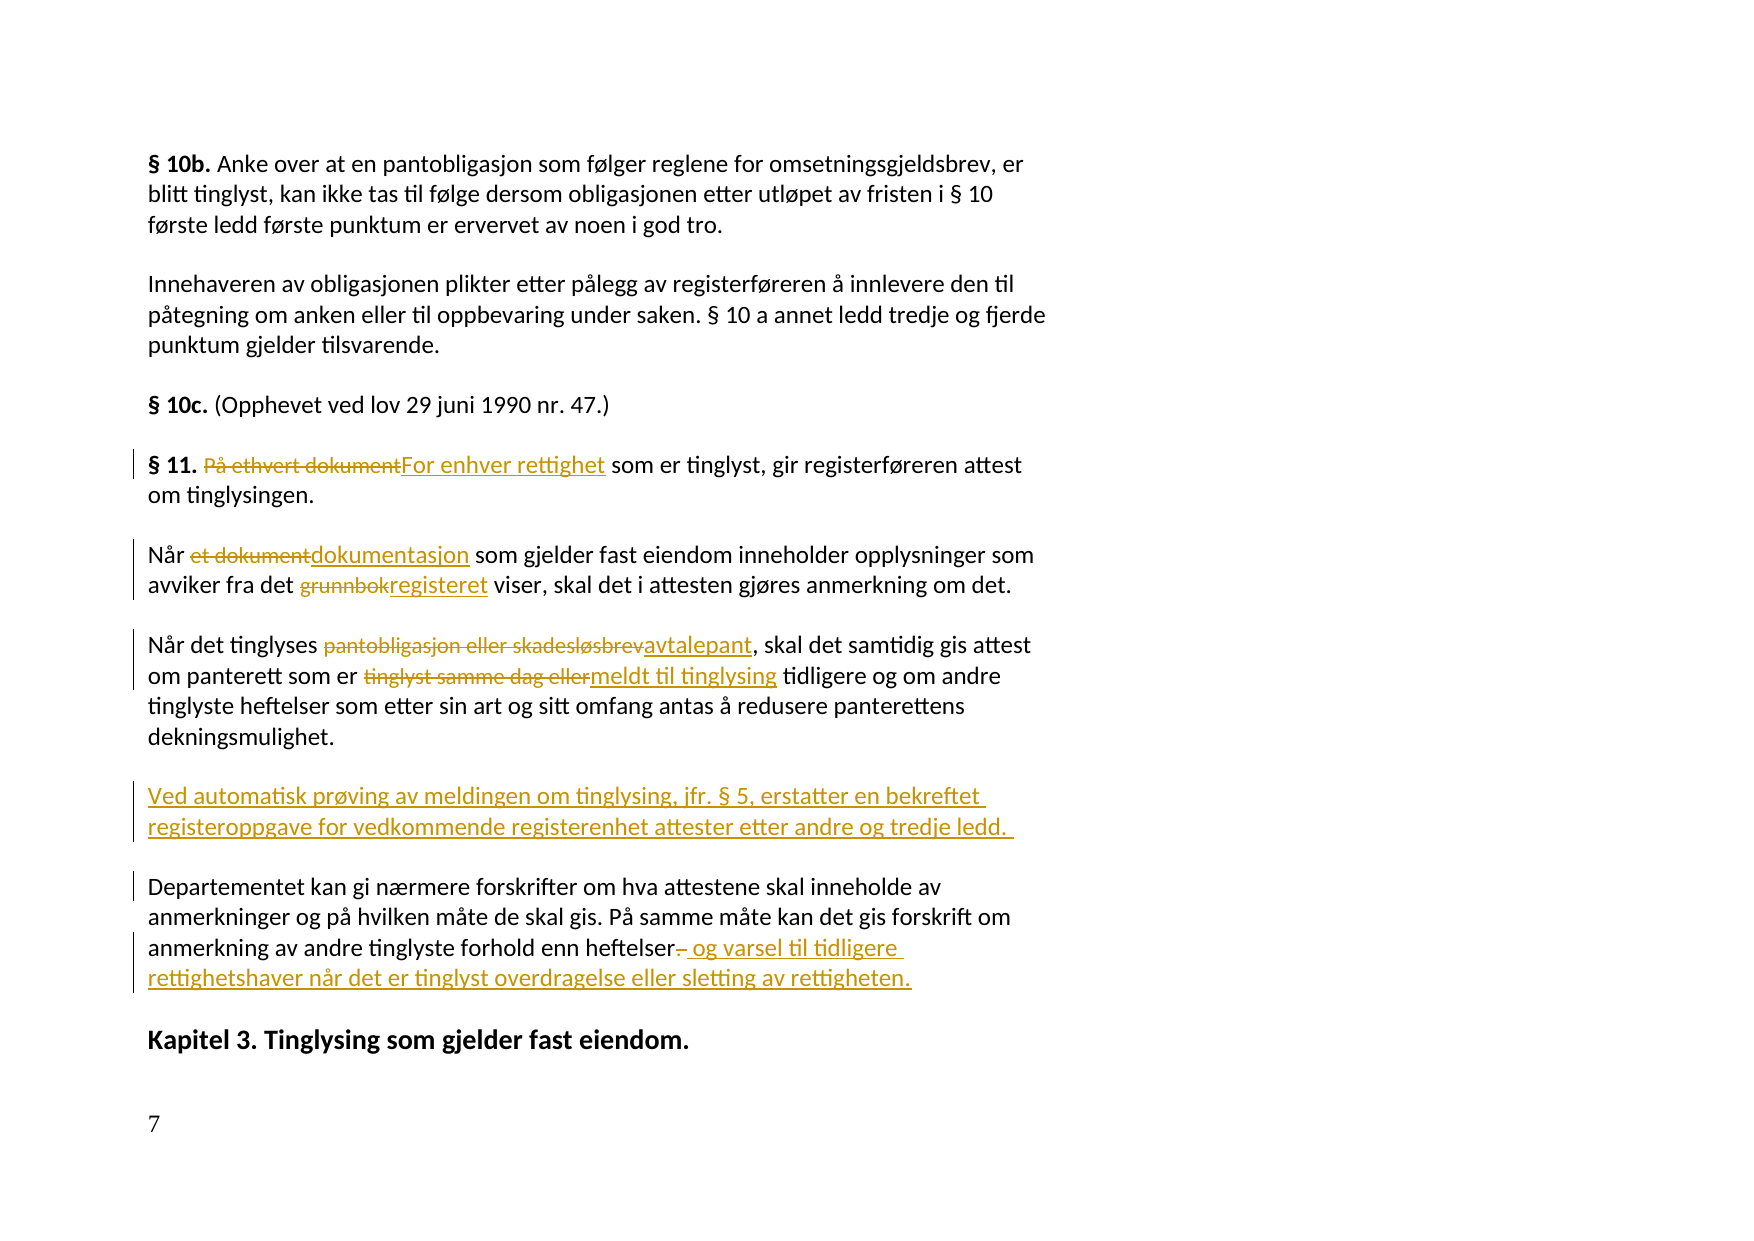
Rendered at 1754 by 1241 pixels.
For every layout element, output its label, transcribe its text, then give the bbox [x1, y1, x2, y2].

text § 10b. Anke over at en pantobligasjon som følger reglene for omsetningsgjeldsbrev, er blitt tinglyst, kan ikke tas til følge dersom obligasjonen etter utløpet av fristen i § 10 første ledd første punktum er ervervet av noen i god tro. [148, 148, 1048, 239]
text Departementet kan gi nærmere forskrifter om hva attestene skal inneholde av anmerkninger og på hvilken måte de skal gis. På samme måte kan det gis forskrift om anmerkning av andre tinglyste forhold enn heftelser [148, 871, 1048, 993]
subtitle Kapitel 3. Tinglysing som gjelder fast eiendom. [148, 1022, 1048, 1056]
text § 10c. (Opphevet ved lov 29 juni 1990 nr. 47.) [148, 389, 1048, 420]
text Når som gjelder fast eiendom inneholder opplysninger som avviker fra det viser, skal det i attesten gjøres anmerkning om det. [148, 539, 1048, 600]
text Innehaveren av obligasjonen plikter etter pålegg av registerføreren å innlevere den til påtegning om anken eller til oppbevaring under saken. § 10 a annet ledd tredje og fjerde punktum gjelder tilsvarende. [148, 268, 1048, 360]
text Når det tinglyses , skal det samtidig gis attest om panterett som er tidligere og om andre tinglyste heftelser som etter sin art og sitt omfang antas å redusere panterettens dekningsmulighet. [148, 629, 1048, 751]
text § 11. som er tinglyst, gir registerføreren attest om tinglysingen. [148, 449, 1048, 510]
